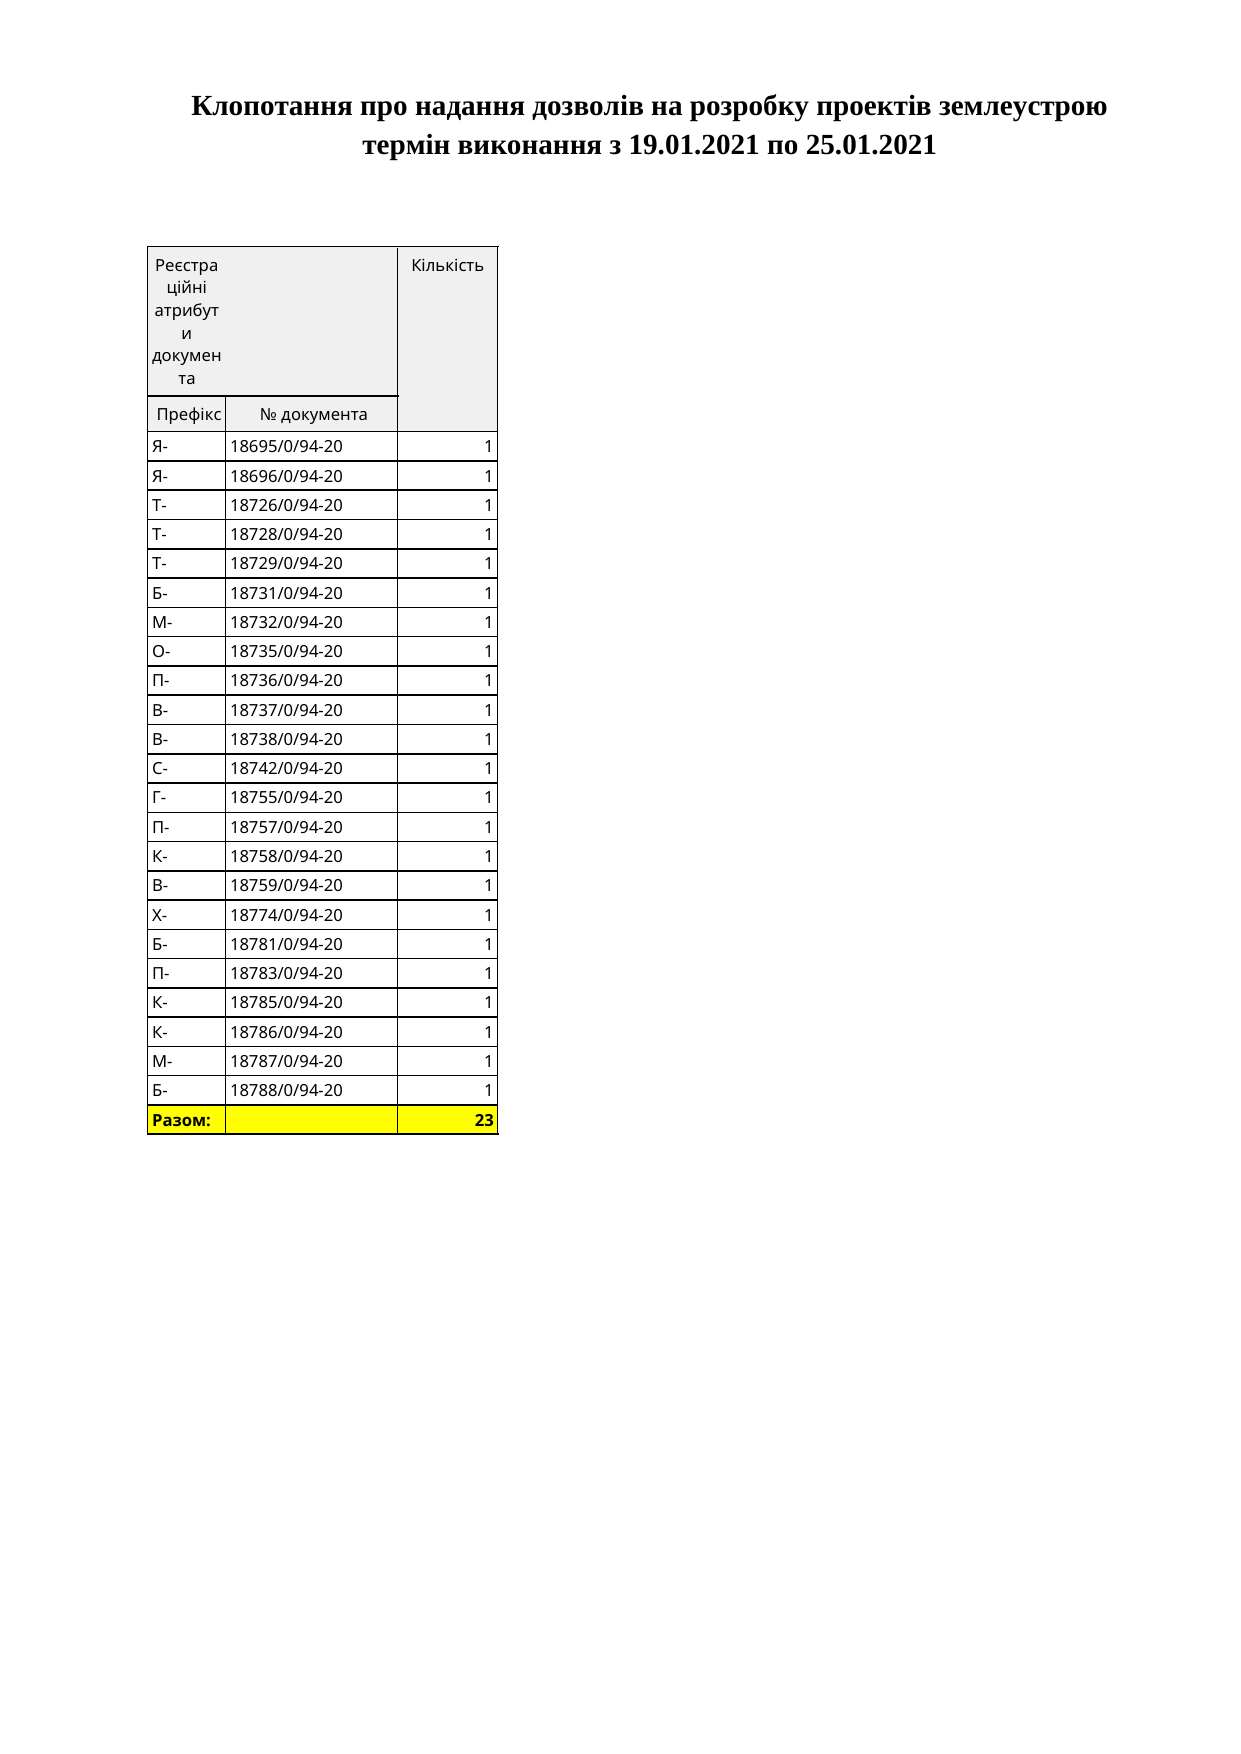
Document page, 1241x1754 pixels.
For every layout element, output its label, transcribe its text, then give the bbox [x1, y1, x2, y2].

table_cell 18737/0/94-20 [226, 696, 397, 723]
table_cell 18774/0/94-20 [226, 901, 397, 928]
table_cell [226, 1106, 397, 1133]
table_cell Х- [148, 901, 225, 928]
table_cell 18783/0/94-20 [226, 959, 397, 987]
table_cell 1 [398, 784, 497, 811]
table_cell 18781/0/94-20 [226, 930, 397, 958]
table_cell 18757/0/94-20 [226, 813, 397, 841]
table_cell 1 [398, 550, 497, 577]
table_cell С- [148, 755, 225, 782]
table_cell 18742/0/94-20 [226, 755, 397, 782]
table_cell К- [148, 1018, 225, 1046]
table_cell Префікс [148, 397, 225, 431]
table_cell № документа [226, 397, 397, 431]
table_cell Г- [148, 784, 225, 811]
text Клопотання про надання дозволів на розробку проектів землеустрою термін виконання з 19.01.2021 по 25.01.2021 [148, 88, 1152, 161]
table_cell 1 [398, 637, 497, 665]
table_cell 1 [398, 1076, 497, 1104]
table_cell 18755/0/94-20 [226, 784, 397, 811]
table_header Реєстраційні атрибути документа [148, 247, 226, 395]
table_cell 18788/0/94-20 [226, 1076, 397, 1104]
table_cell 18696/0/94-20 [226, 462, 397, 489]
table_cell В- [148, 725, 225, 753]
table_cell 1 [398, 696, 497, 723]
table_cell 1 [398, 667, 497, 694]
table_cell 18726/0/94-20 [226, 491, 397, 519]
table_cell 1 [398, 959, 497, 987]
table_cell 18695/0/94-20 [226, 432, 397, 460]
table_cell 18735/0/94-20 [226, 637, 397, 665]
table_cell К- [148, 989, 225, 1016]
table_cell 1 [398, 872, 497, 899]
table_cell 18736/0/94-20 [226, 667, 397, 694]
table_cell П- [148, 813, 225, 841]
table_cell Я- [148, 432, 225, 460]
table_cell 1 [398, 725, 497, 753]
table_cell 1 [398, 608, 497, 636]
table_cell 1 [398, 989, 497, 1016]
table_header [226, 247, 397, 395]
table_cell Б- [148, 579, 225, 606]
table_cell О- [148, 637, 225, 665]
table_cell К- [148, 842, 225, 870]
table_header Кількість [398, 247, 497, 395]
table_cell 18728/0/94-20 [226, 520, 397, 548]
table_cell 1 [398, 813, 497, 841]
table_cell Т- [148, 491, 225, 519]
table_cell 1 [398, 842, 497, 870]
table_cell [398, 395, 497, 431]
table_cell 18729/0/94-20 [226, 550, 397, 577]
table_cell 1 [398, 520, 497, 548]
table_cell М- [148, 608, 225, 636]
table_cell 1 [398, 930, 497, 958]
table_cell 18731/0/94-20 [226, 579, 397, 606]
table_cell 1 [398, 579, 497, 606]
table_cell 1 [398, 1018, 497, 1046]
table_cell 1 [398, 462, 497, 489]
table_cell Разом: [148, 1106, 225, 1133]
table_cell 18787/0/94-20 [226, 1047, 397, 1075]
table_cell 1 [398, 901, 497, 928]
table_cell 1 [398, 432, 497, 460]
table_cell В- [148, 696, 225, 723]
table_cell 1 [398, 1047, 497, 1075]
table_cell Т- [148, 520, 225, 548]
table_cell П- [148, 959, 225, 987]
table_cell 18758/0/94-20 [226, 842, 397, 870]
table_cell 23 [398, 1106, 497, 1133]
table_cell 18732/0/94-20 [226, 608, 397, 636]
table_cell П- [148, 667, 225, 694]
table_cell 18759/0/94-20 [226, 872, 397, 899]
table_cell Я- [148, 462, 225, 489]
table_cell Б- [148, 1076, 225, 1104]
table_cell Т- [148, 550, 225, 577]
table_cell 1 [398, 491, 497, 519]
table_cell В- [148, 872, 225, 899]
table_cell 18738/0/94-20 [226, 725, 397, 753]
table_cell 18785/0/94-20 [226, 989, 397, 1016]
table_cell 1 [398, 755, 497, 782]
table_cell 18786/0/94-20 [226, 1018, 397, 1046]
table_cell М- [148, 1047, 225, 1075]
table_cell Б- [148, 930, 225, 958]
